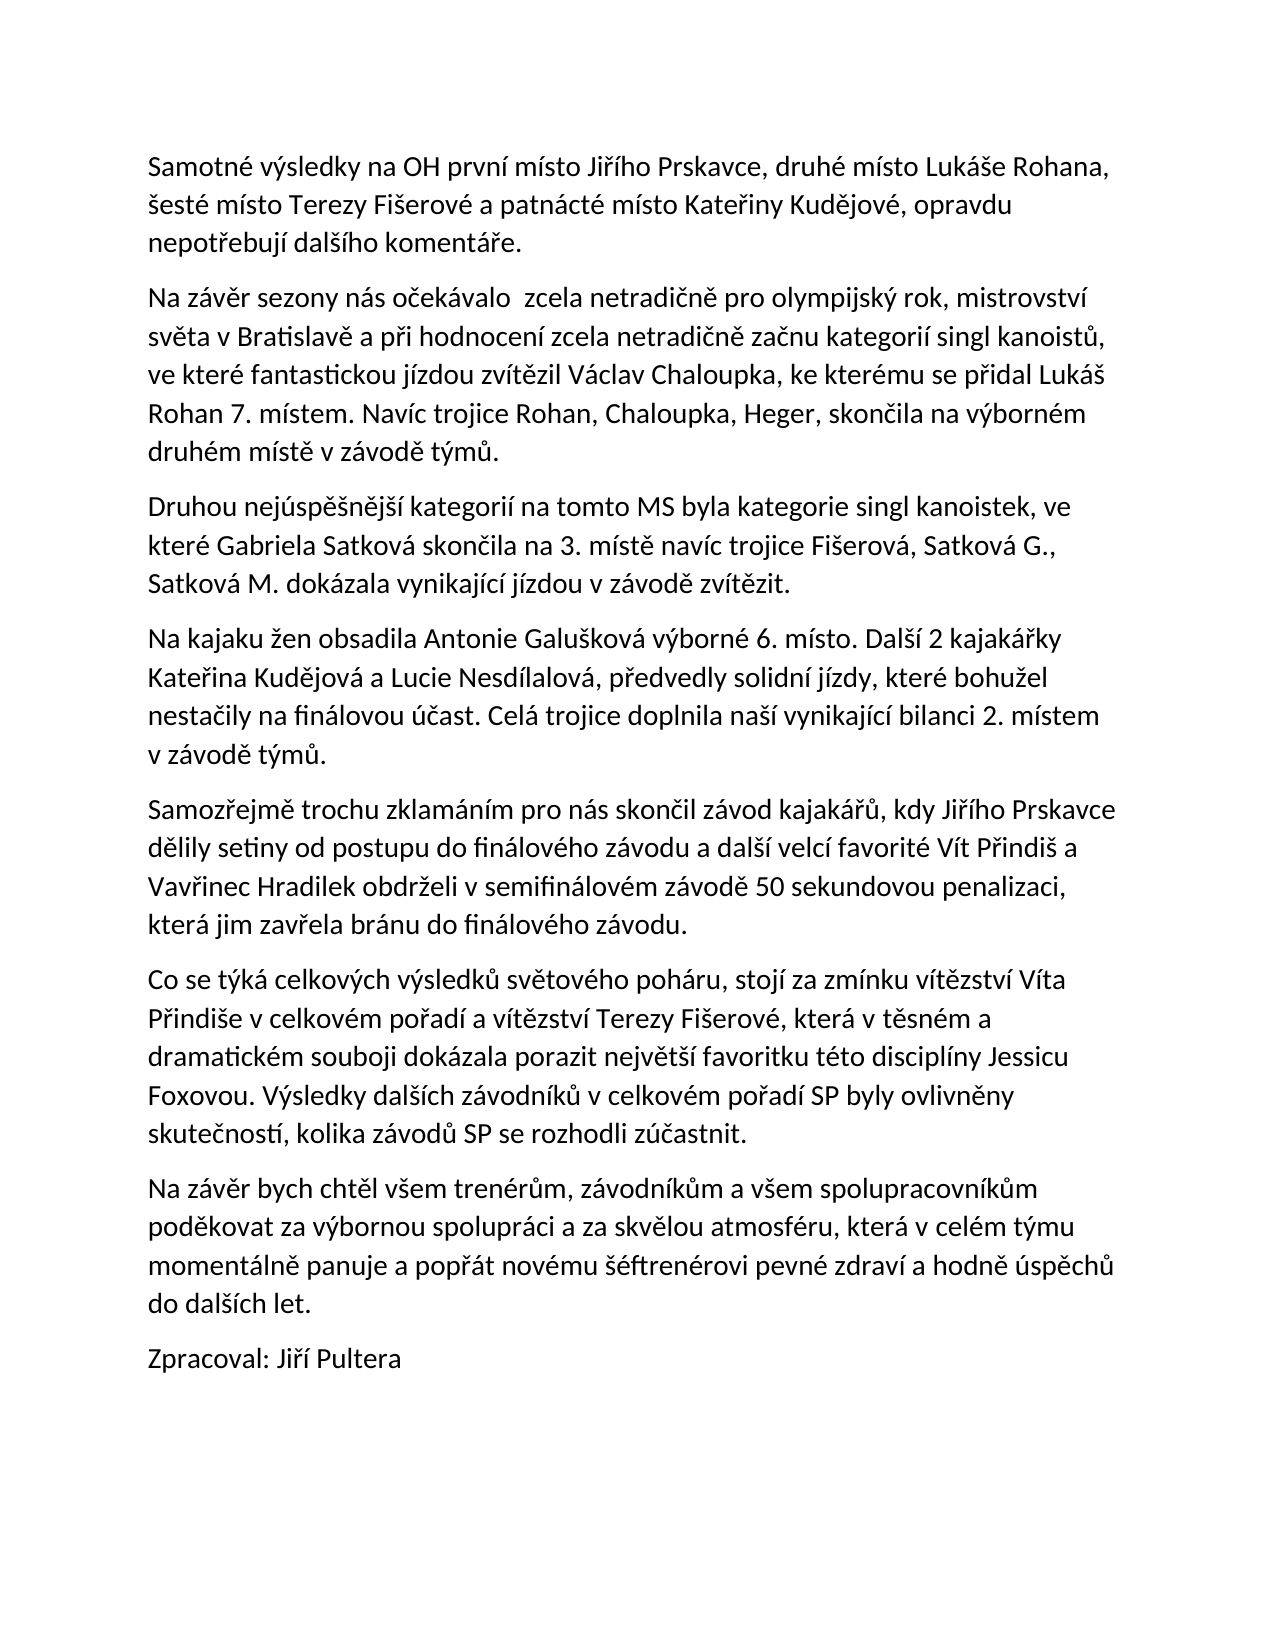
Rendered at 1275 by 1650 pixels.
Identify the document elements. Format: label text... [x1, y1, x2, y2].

text Samozřejmě trochu zklamáním pro nás skončil závod kajakářů, kdy Jiřího Prskavce dělily setiny od postupu do finálového závodu a další velcí favorité Vít Přindiš a Vavřinec Hradilek obdrželi v semifinálovém závodě 50 sekundovou penalizaci, která jim zavřela bránu do finálového závodu. [148, 791, 1127, 942]
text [148, 148, 1127, 260]
text Na závěr bych chtěl všem trenérům, závodníkům a všem spolupracovníkům poděkovat za výbornou spolupráci a za skvělou atmosféru, která v celém týmu momentálně panuje a popřát novému šéftrenérovi pevné zdraví a hodně úspěchů do dalších let. [148, 1170, 1127, 1321]
text Na závěr sezony nás očekávalo zcela netradičně pro olympijský rok, mistrovství světa v Bratislavě a při hodnocení zcela netradičně začnu kategorií singl kanoistů, ve které fantastickou jízdou zvítězil Václav Chaloupka, ke kterému se přidal Lukáš Rohan 7. místem. Navíc trojice Rohan, Chaloupka, Heger, skončila na výborném druhém místě v závodě týmů. [148, 279, 1127, 469]
text Zpracoval: Jiří Pultera [148, 1341, 1127, 1376]
text Druhou nejúspěšnější kategorií na tomto MS byla kategorie singl kanoistek, ve které Gabriela Satková skončila na 3. místě navíc trojice Fišerová, Satková G., Satková M. dokázala vynikající jízdou v závodě zvítězit. [148, 488, 1127, 601]
text Co se týká celkových výsledků světového poháru, stojí za zmínku vítězství Víta Přindiše v celkovém pořadí a vítězství Terezy Fišerové, která v těsném a dramatickém souboji dokázala porazit největší favoritku této disciplíny Jessicu Foxovou. Výsledky dalších závodníků v celkovém pořadí SP byly ovlivněny skutečností, kolika závodů SP se rozhodli zúčastnit. [148, 961, 1127, 1151]
text Na kajaku žen obsadila Antonie Galušková výborné 6. místo. Další 2 kajakářky Kateřina Kudějová a Lucie Nesdílalová, předvedly solidní jízdy, které bohužel nestačily na finálovou účast. Celá trojice doplnila naší vynikající bilanci 2. místem v závodě týmů. [148, 620, 1127, 771]
